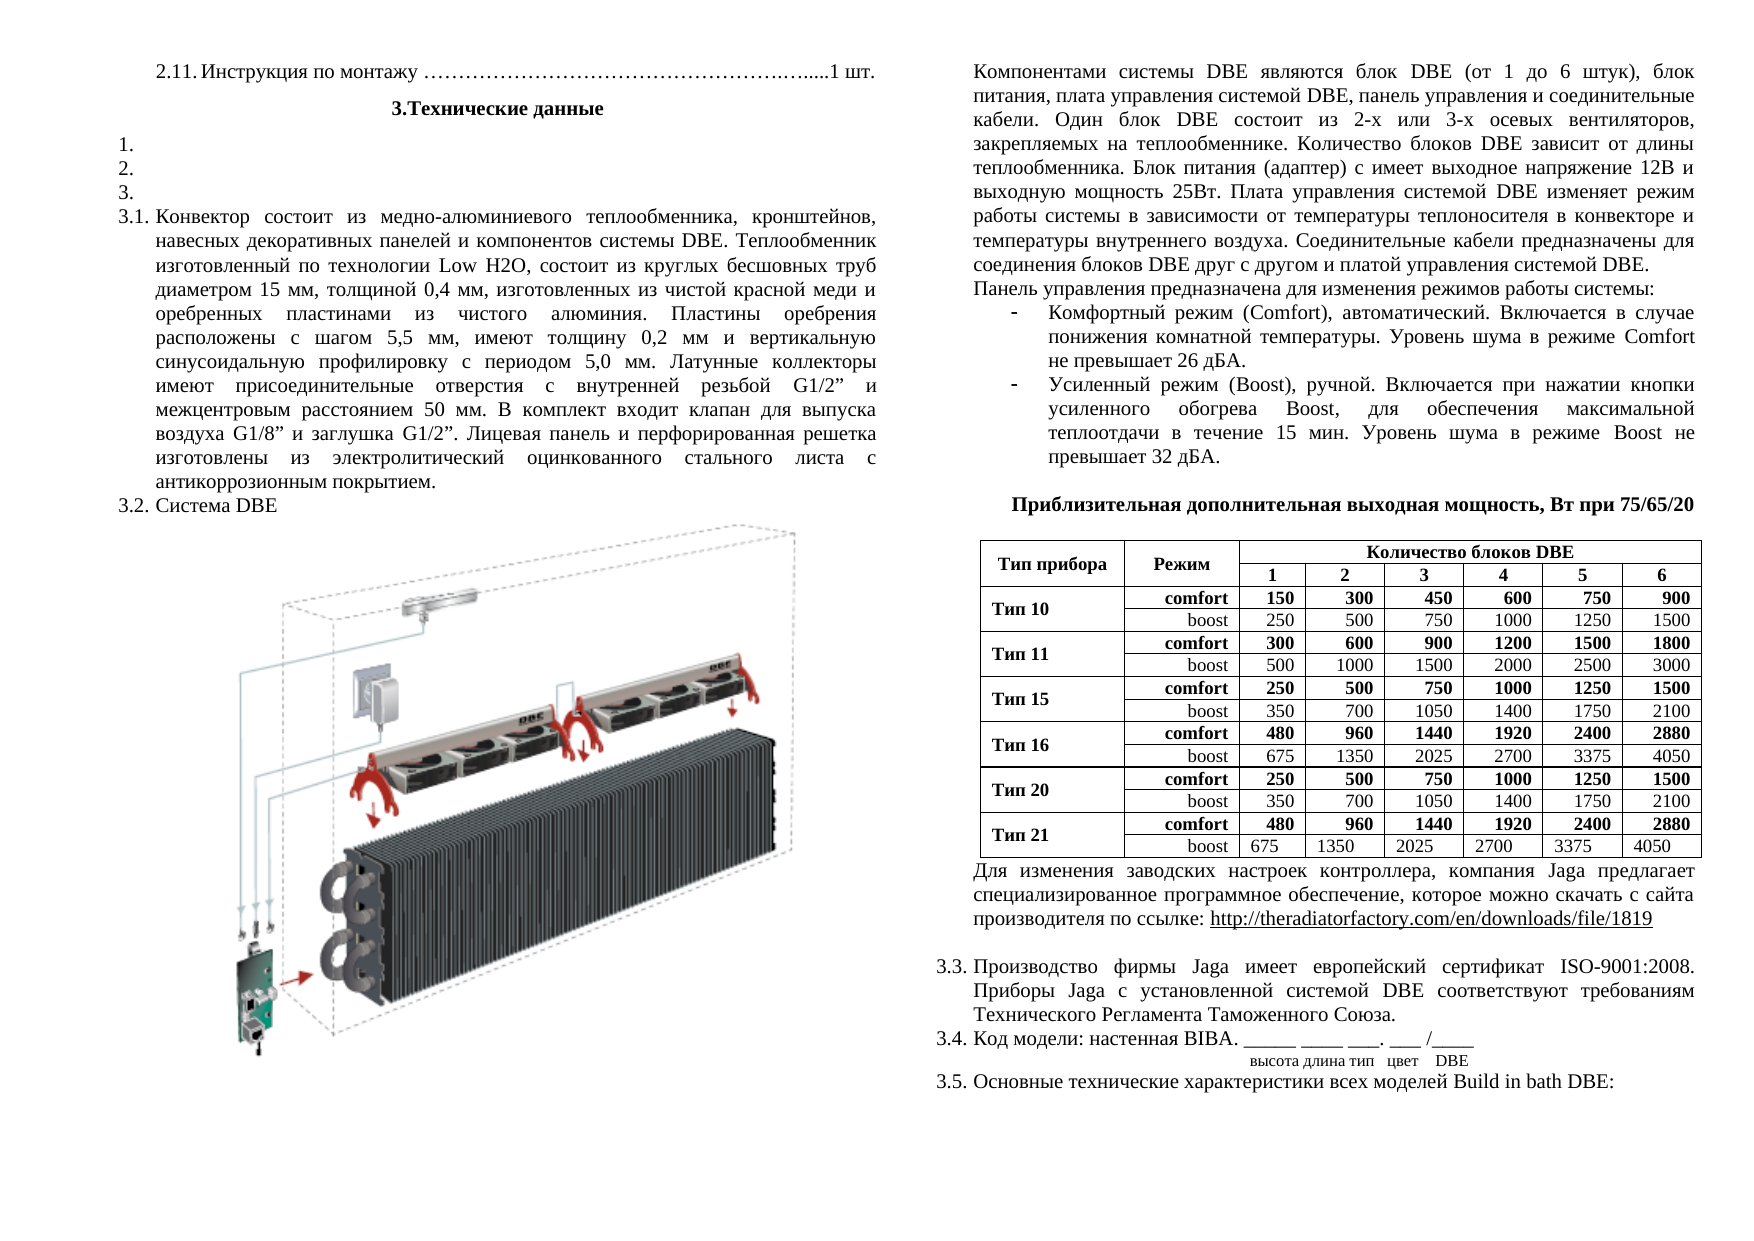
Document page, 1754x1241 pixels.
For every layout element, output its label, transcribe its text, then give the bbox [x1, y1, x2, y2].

table_cell 900 [1385, 632, 1463, 653]
table_cell 1400 [1464, 790, 1542, 812]
table_cell 750 [1385, 609, 1463, 631]
table_cell 150 [1240, 587, 1305, 608]
table_cell 1250 [1543, 768, 1622, 789]
table_cell Тип 11 [981, 632, 1124, 676]
text Приблизительная дополнительная выходная мощность, Вт при 75/65/20 [936, 492, 1695, 516]
table_cell 2025 [1385, 745, 1463, 766]
table_cell 1 [1240, 564, 1305, 586]
table_cell 300 [1306, 587, 1384, 608]
subtitle 3.Технические данные [118, 96, 877, 120]
list Основные технические характеристики всех моделей Build in bath DBE: [936, 1069, 1695, 1093]
table_cell 600 [1306, 632, 1384, 653]
table_cell comfort [1125, 587, 1239, 608]
table_cell 500 [1306, 677, 1384, 698]
table_header Режим [1125, 541, 1239, 586]
list Производство фирмы Jaga имеет европейский сертификат ISO-9001:2008. Приборы Jaga с установленной системой DBE соответствуют требованиям Технического Регламента Таможенного Союза. [936, 954, 1695, 1026]
table_cell 1350 [1306, 745, 1384, 766]
table_cell 1350 [1306, 835, 1384, 857]
table_cell 2100 [1623, 790, 1701, 812]
table_cell 2880 [1623, 813, 1701, 834]
table_cell 1000 [1464, 609, 1542, 631]
table_cell comfort [1125, 722, 1239, 744]
table_cell 500 [1306, 768, 1384, 789]
table_cell 450 [1385, 587, 1463, 608]
table_cell 3 [1385, 564, 1463, 586]
table_cell boost [1125, 609, 1239, 631]
table_cell 6 [1623, 564, 1701, 586]
table_cell 1050 [1385, 700, 1463, 721]
table_cell 1440 [1385, 722, 1463, 744]
table_cell boost [1125, 835, 1239, 857]
list Система DBE [118, 493, 877, 517]
table_cell Тип 15 [981, 677, 1124, 721]
table_cell 1400 [1464, 700, 1542, 721]
table_cell 2025 [1385, 835, 1463, 857]
table_cell boost [1125, 790, 1239, 812]
table_cell 1250 [1543, 677, 1622, 698]
table_cell 700 [1306, 700, 1384, 721]
table_cell 350 [1240, 790, 1305, 812]
table_cell 1750 [1543, 700, 1622, 721]
list Конвектор состоит из медно-алюминиевого теплообменника, кронштейнов, навесных декоративных панелей и компонентов системы DBE. Теплообменник изготовленный по технологии Low H2O, состоит из круглых бесшовных труб диаметром 15 мм, толщиной 0,4 мм, изготовленных из чистой красной меди и оребренных пластинами из чистого алюминия. Пластины оребрения расположены с шагом 5,5 мм, имеют толщину 0,2 мм и вертикальную синусоидальную профилировку с периодом 5,0 мм. Латунные коллекторы имеют присоединительные отверстия с внутренней резьбой G1/2” и межцентровым расстоянием 50 мм. В комплект входит клапан для выпуска воздуха G1/8” и заглушка G1/2”. Лицевая панель и перфорированная решетка изготовлены из электролитический оцинкованного стального листа с антикоррозионным покрытием. [118, 204, 877, 493]
text Для изменения заводских настроек контроллера, компания Jaga предлагает специализированное программное обеспечение, которое можно скачать с сайта производителя по ссылке: http://theradiatorfactory.com/en/downloads/file/1819 [973, 858, 1695, 930]
table_cell 4050 [1623, 745, 1701, 766]
table_cell Тип 20 [981, 768, 1124, 812]
table_cell comfort [1125, 632, 1239, 653]
table_cell 675 [1240, 835, 1305, 857]
table_cell 750 [1385, 677, 1463, 698]
table_cell 1000 [1464, 677, 1542, 698]
table_cell 750 [1543, 587, 1622, 608]
table_cell 500 [1240, 654, 1305, 676]
table_cell 3375 [1543, 745, 1622, 766]
table_cell 1000 [1306, 654, 1384, 676]
table_cell 2880 [1623, 722, 1701, 744]
text Компонентами системы DBE являются блок DBE (от 1 до 6 штук), блок питания, плата управления системой DBE, панель управления и соединительные кабели. Один блок DBE состоит из 2-х или 3-х осевых вентиляторов, закрепляемых на теплообменнике. Количество блоков DBE зависит от длины теплообменника. Блок питания (адаптер) с имеет выходное напряжение 12B и выходную мощность 25Вт. Плата управления системой DBE изменяет режим работы системы в зависимости от температуры теплоносителя в конвекторе и температуры внутреннего воздуха. Соединительные кабели предназначены для соединения блоков DBE друг с другом и платой управления системой DBE. [973, 59, 1695, 276]
table_cell 480 [1240, 813, 1305, 834]
table_cell 4 [1464, 564, 1542, 586]
table_cell 1000 [1464, 768, 1542, 789]
table_cell Тип 16 [981, 722, 1124, 766]
table_cell 700 [1306, 790, 1384, 812]
table_cell 250 [1240, 677, 1305, 698]
table_cell 2000 [1464, 654, 1542, 676]
table_cell 250 [1240, 768, 1305, 789]
table_cell 2 [1306, 564, 1384, 586]
table_cell 3375 [1543, 835, 1622, 857]
table_cell 1750 [1543, 790, 1622, 812]
table_cell 1500 [1623, 768, 1701, 789]
table_cell boost [1125, 654, 1239, 676]
table_cell 1920 [1464, 722, 1542, 744]
table_cell 600 [1464, 587, 1542, 608]
table_cell 2700 [1464, 745, 1542, 766]
table_cell 1500 [1543, 632, 1622, 653]
table_cell 300 [1240, 632, 1305, 653]
table_cell 4050 [1623, 835, 1701, 857]
table_cell comfort [1125, 813, 1239, 834]
table_cell 2700 [1464, 835, 1542, 857]
table_cell 250 [1240, 609, 1305, 631]
table_cell 500 [1306, 609, 1384, 631]
table_cell 1800 [1623, 632, 1701, 653]
table_cell boost [1125, 700, 1239, 721]
list Усиленный режим (Boost), ручной. Включается при нажатии кнопки усиленного обогрева Boost, для обеспечения максимальной теплоотдачи в течение 15 мин. Уровень шума в режиме Boost не превышает 32 дБА. [1011, 372, 1695, 468]
table_cell 750 [1385, 768, 1463, 789]
table_cell 960 [1306, 722, 1384, 744]
table_cell 2400 [1543, 722, 1622, 744]
list Инструкция по монтажу …………………………………………….….....1 шт. [156, 59, 877, 83]
table_cell boost [1125, 745, 1239, 766]
table_cell 1500 [1623, 609, 1701, 631]
list Панель управления предназначена для изменения режимов работы системы: [973, 276, 1695, 300]
table_cell comfort [1125, 768, 1239, 789]
table_cell 1440 [1385, 813, 1463, 834]
table_cell comfort [1125, 677, 1239, 698]
table_cell 2500 [1543, 654, 1622, 676]
table_cell Тип 21 [981, 813, 1124, 857]
table_cell 350 [1240, 700, 1305, 721]
table_cell 1920 [1464, 813, 1542, 834]
table_header Тип прибора [981, 541, 1124, 586]
table_cell 480 [1240, 722, 1305, 744]
table_cell 1250 [1543, 609, 1622, 631]
table_cell 1500 [1385, 654, 1463, 676]
table_cell 960 [1306, 813, 1384, 834]
table_cell 1050 [1385, 790, 1463, 812]
table_cell 900 [1623, 587, 1701, 608]
table_cell 3000 [1623, 654, 1701, 676]
table_cell 675 [1240, 745, 1305, 766]
table_cell Тип 10 [981, 587, 1124, 631]
table_cell 1500 [1623, 677, 1701, 698]
table_cell 1200 [1464, 632, 1542, 653]
list Код модели: настенная BIBA. _____ ____ ___. ___ /____ [936, 1026, 1695, 1050]
table_header Количество блоков DBE [1240, 541, 1701, 563]
table_cell 2400 [1543, 813, 1622, 834]
table_cell 5 [1543, 564, 1622, 586]
list Комфортный режим (Comfort), автоматический. Включается в случае понижения комнатной температуры. Уровень шума в режиме Comfort не превышает 26 дБА. [1011, 300, 1695, 372]
list высота длина тип цвет DBE [973, 1050, 1695, 1069]
table_cell 2100 [1623, 700, 1701, 721]
